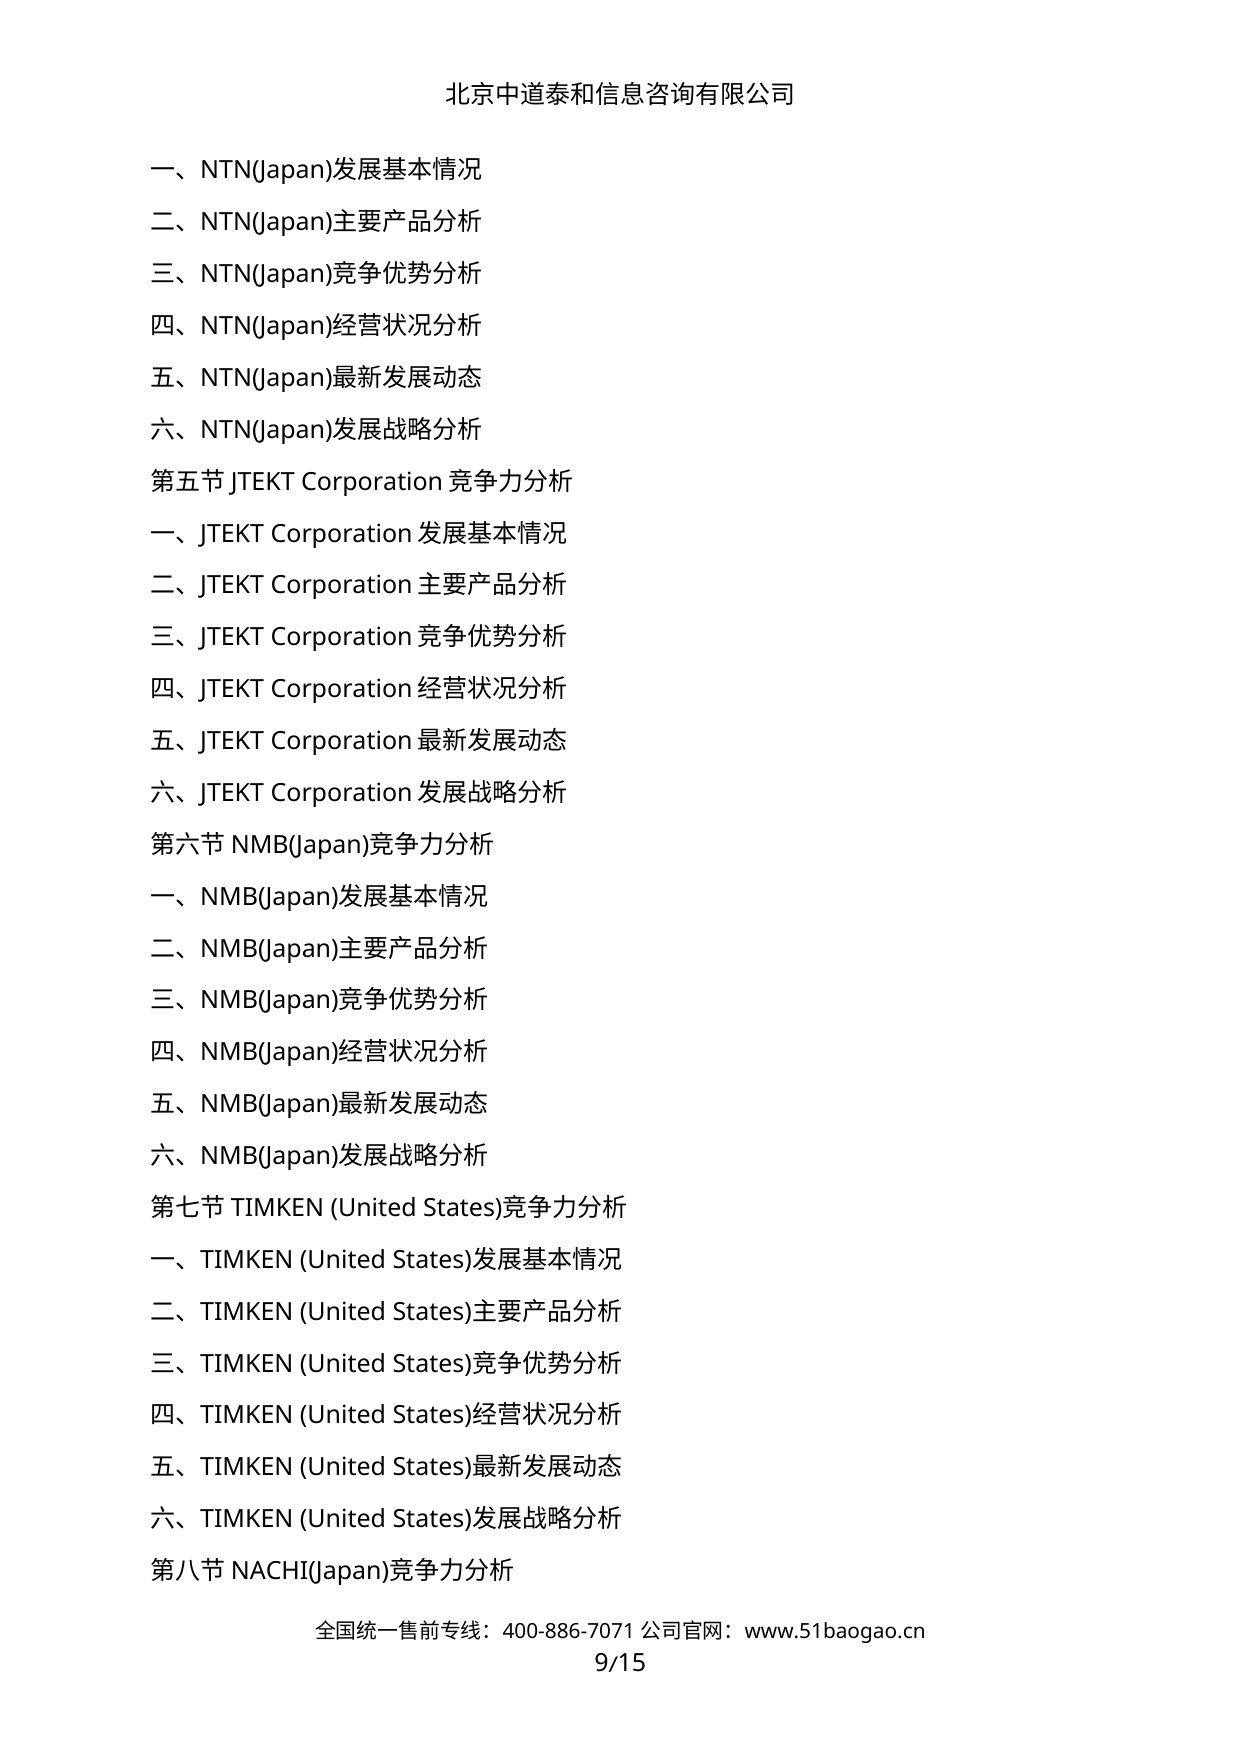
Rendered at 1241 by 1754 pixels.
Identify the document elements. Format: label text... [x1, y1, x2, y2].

text 三、JTEKT Corporation竞争优势分析 [150, 617, 1090, 653]
text 一、TIMKEN (United States)发展基本情况 [150, 1239, 1090, 1276]
text 四、TIMKEN (United States)经营状况分析 [150, 1395, 1090, 1431]
text 五、TIMKEN (United States)最新发展动态 [150, 1447, 1090, 1483]
text 一、NTN(Japan)发展基本情况 [150, 150, 1090, 186]
text 二、JTEKT Corporation主要产品分析 [150, 565, 1090, 601]
text 四、NTN(Japan)经营状况分析 [150, 306, 1090, 342]
text 六、NTN(Japan)发展战略分析 [150, 409, 1090, 446]
text 第五节 JTEKT Corporation竞争力分析 [150, 461, 1090, 497]
text 六、JTEKT Corporation发展战略分析 [150, 772, 1090, 809]
text 四、JTEKT Corporation经营状况分析 [150, 669, 1090, 705]
text 三、TIMKEN (United States)竞争优势分析 [150, 1343, 1090, 1379]
text 三、NTN(Japan)竞争优势分析 [150, 254, 1090, 290]
text 一、JTEKT Corporation发展基本情况 [150, 513, 1090, 549]
text 二、NMB(Japan)主要产品分析 [150, 928, 1090, 964]
text 五、JTEKT Corporation最新发展动态 [150, 721, 1090, 757]
text 一、NMB(Japan)发展基本情况 [150, 876, 1090, 912]
text 三、NMB(Japan)竞争优势分析 [150, 980, 1090, 1016]
text 二、NTN(Japan)主要产品分析 [150, 202, 1090, 238]
text 第八节 NACHI(Japan)竞争力分析 [150, 1551, 1090, 1587]
text 第六节 NMB(Japan)竞争力分析 [150, 824, 1090, 861]
text 二、TIMKEN (United States)主要产品分析 [150, 1291, 1090, 1327]
text 第七节 TIMKEN (United States)竞争力分析 [150, 1187, 1090, 1224]
text 五、NMB(Japan)最新发展动态 [150, 1084, 1090, 1120]
text 六、NMB(Japan)发展战略分析 [150, 1136, 1090, 1172]
text 六、TIMKEN (United States)发展战略分析 [150, 1499, 1090, 1535]
text 五、NTN(Japan)最新发展动态 [150, 357, 1090, 394]
text 四、NMB(Japan)经营状况分析 [150, 1032, 1090, 1068]
